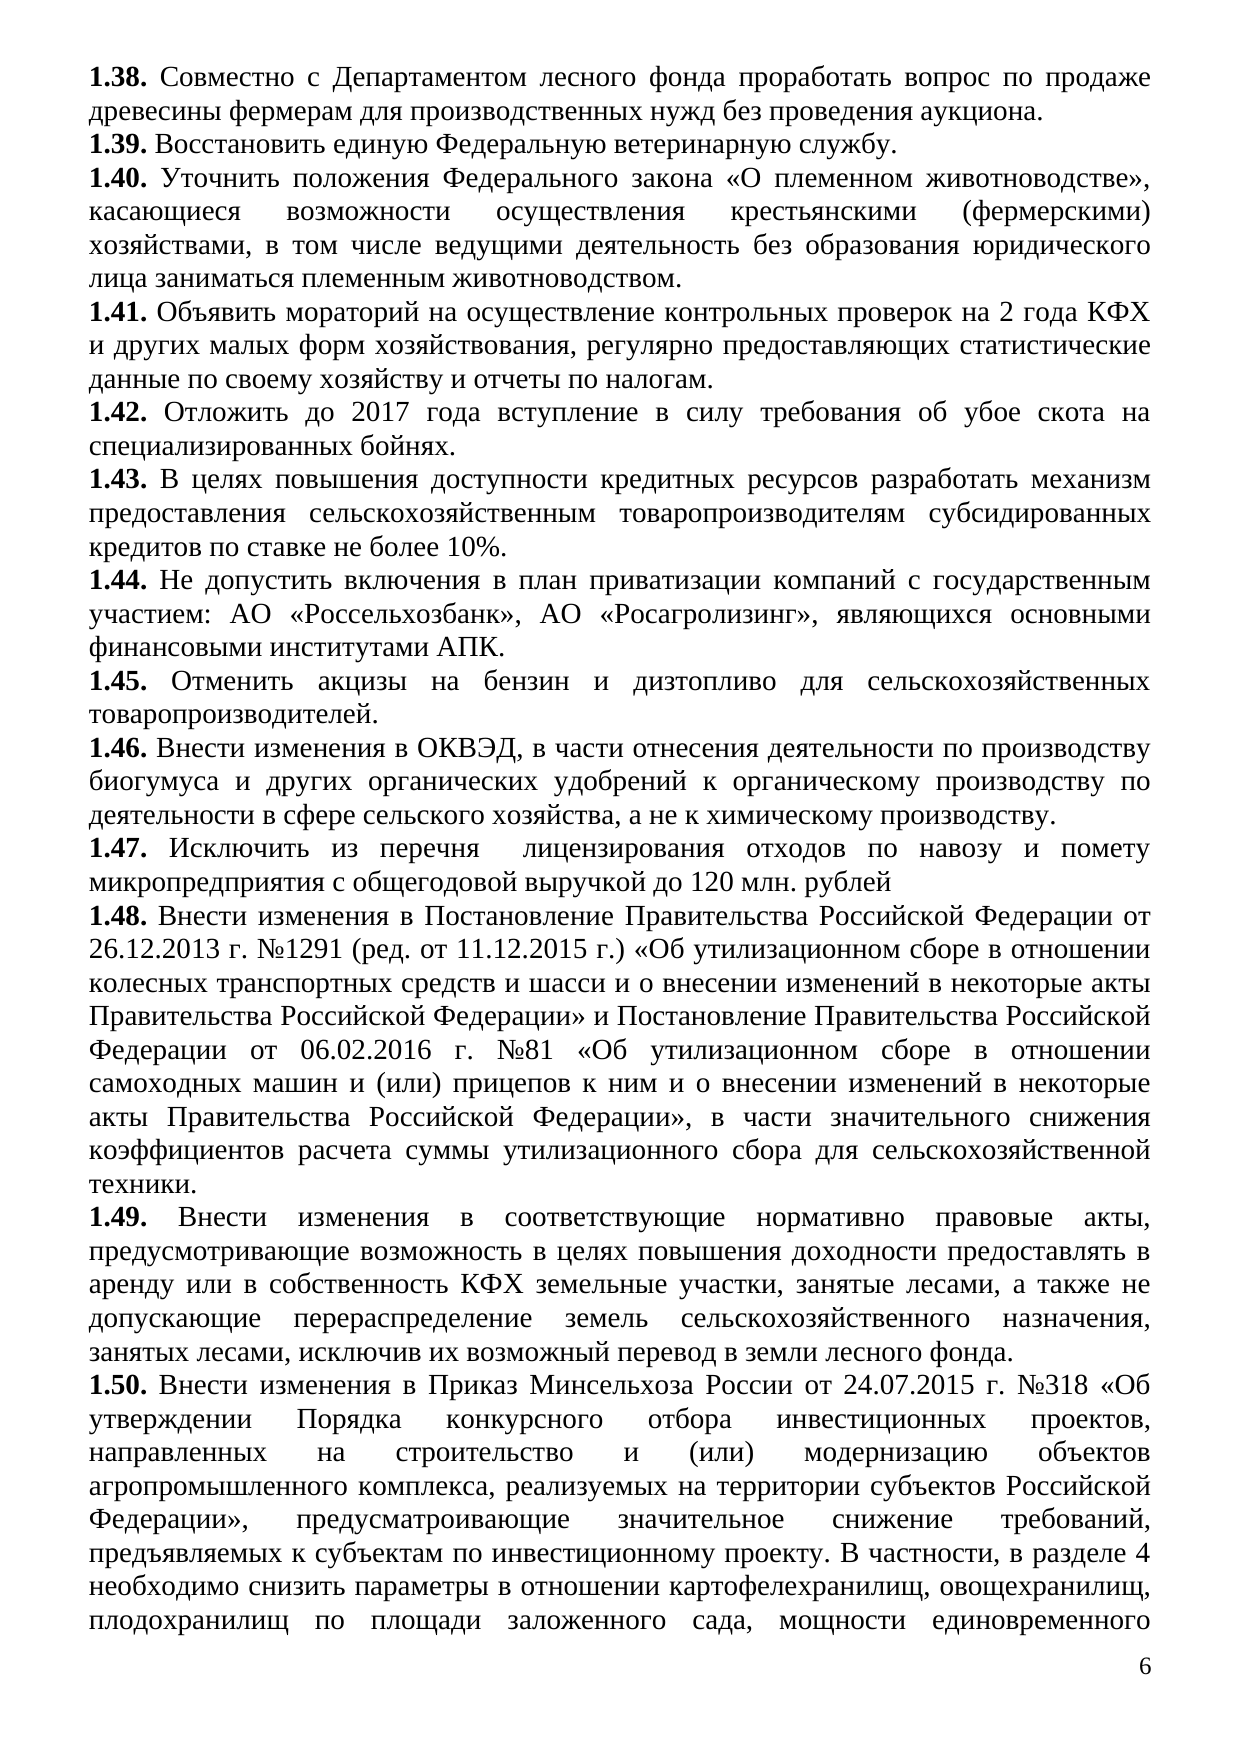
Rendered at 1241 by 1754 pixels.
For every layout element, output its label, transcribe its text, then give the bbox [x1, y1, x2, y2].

text 1.47. Исключить из перечня лицензирования отходов по навозу и помету микропредприятия с общегодовой выручкой до 120 млн. рублей [89, 831, 1152, 898]
text 1.49. Внести изменения в соответствующие нормативно правовые акты, предусмотривающие возможность в целях повышения доходности предоставлять в аренду или в собственность КФХ земельные участки, занятые лесами, а также не допускающие перераспределение земель сельскохозяйственного назначения, занятых лесами, исключив их возможный перевод в земли лесного фонда. [89, 1199, 1152, 1367]
text 1.46. Внести изменения в ОКВЭД, в части отнесения деятельности по производству биогумуса и других органических удобрений к органическому производству по деятельности в сфере сельского хозяйства, а не к химическому производству. [89, 730, 1152, 831]
text 1.40. Уточнить положения Федерального закона «О племенном животноводстве», касающиеся возможности осуществления крестьянскими (фермерскими) хозяйствами, в том числе ведущими деятельность без образования юридического лица заниматься племенным животноводством. [89, 160, 1152, 294]
text 1.41. Объявить мораторий на осуществление контрольных проверок на 2 года КФХ и других малых форм хозяйствования, регулярно предоставляющих статистические данные по своему хозяйству и отчеты по налогам. [89, 294, 1152, 394]
text 1.43. В целях повышения доступности кредитных ресурсов разработать механизм предоставления сельскохозяйственным товаропроизводителям субсидированных кредитов по ставке не более 10%. [89, 462, 1152, 562]
text 1.38. Совместно с Департаментом лесного фонда проработать вопрос по продаже древесины фермерам для производственных нужд без проведения аукциона. [89, 59, 1152, 126]
text 1.39. Восстановить единую Федеральную ветеринарную службу. [89, 126, 1152, 160]
text 1.44. Не допустить включения в план приватизации компаний с государственным участием: АО «Россельхозбанк», АО «Росагролизинг», являющихся основными финансовыми институтами АПК. [89, 562, 1152, 663]
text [89, 1367, 1152, 1636]
text 1.45. Отменить акцизы на бензин и дизтопливо для сельскохозяйственных товаропроизводителей. [89, 663, 1152, 730]
text 1.48. Внести изменения в Постановление Правительства Российской Федерации от 26.12.2013 г. №1291 (ред. от 11.12.2015 г.) «Об утилизационном сборе в отношении колесных транспортных средств и шасси и о внесении изменений в некоторые акты Правительства Российской Федерации» и Постановление Правительства Российской Федерации от 06.02.2016 г. №81 «Об утилизационном сборе в отношении самоходных машин и (или) прицепов к ним и о внесении изменений в некоторые акты Правительства Российской Федерации», в части значительного снижения коэффициентов расчета суммы утилизационного сбора для сельскохозяйственной техники. [89, 898, 1152, 1199]
text 1.42. Отложить до 2017 года вступление в силу требования об убое скота на специализированных бойнях. [89, 394, 1152, 462]
